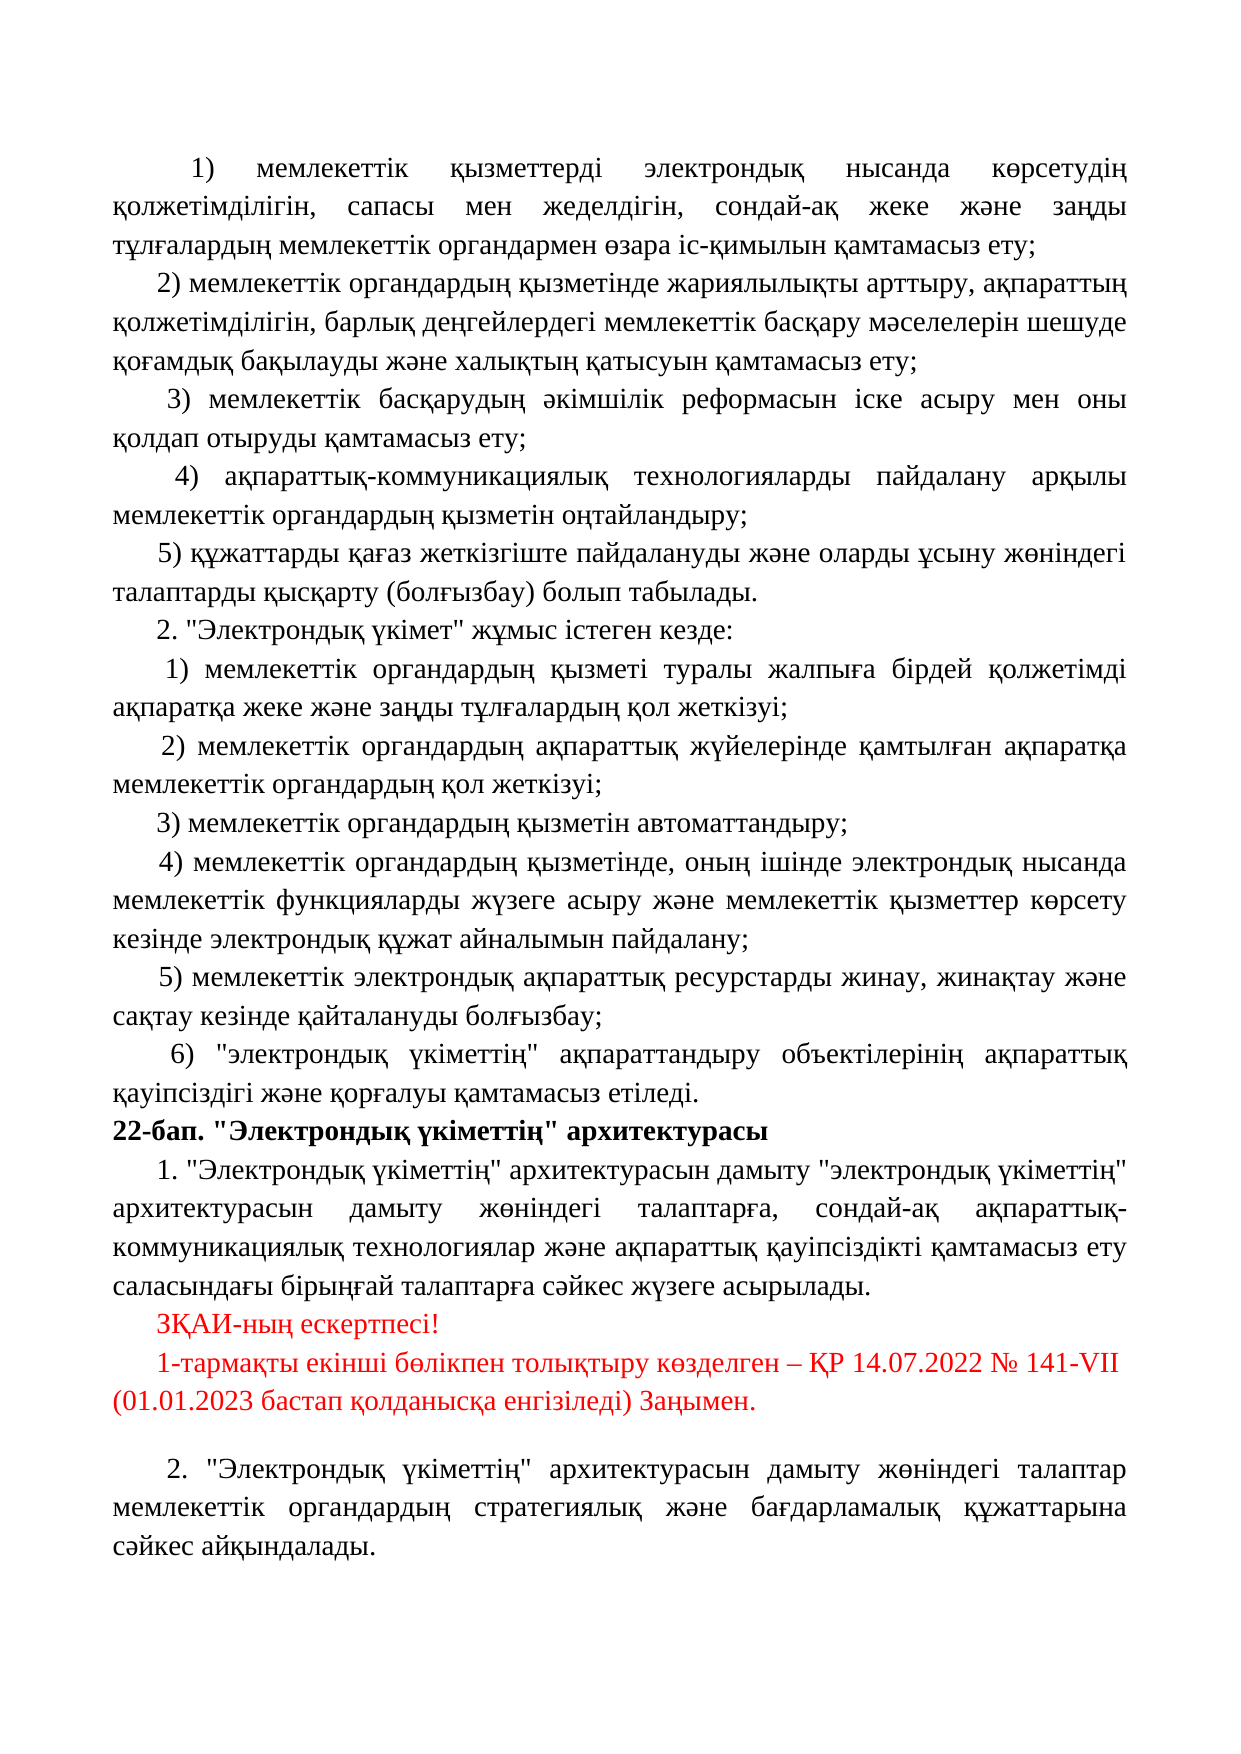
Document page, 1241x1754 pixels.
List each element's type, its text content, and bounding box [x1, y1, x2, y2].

text 2. "Электрондық үкімет" жұмыс істеген кезде: [112, 612, 1128, 646]
text 6) "электрондық үкіметтің" ақпараттандыру объектілерінің ақпараттық қауіпсіздігі және қорғалуы қамтамасыз етіледі. [112, 1036, 1128, 1108]
text ЗҚАИ-ның ескертпесі! 1-тармақты екінші бөлікпен толықтыру көзделген – ҚР 14.07.2022 № 141-VII (01.01.2023 бастап қолданысқа енгізіледі) Заңымен. [112, 1306, 1128, 1447]
text 2) мемлекеттік органдардың қызметінде жариялылықты арттыру, ақпараттың қолжетімділігін, барлық деңгейлердегі мемлекеттік басқару мәселелерін шешуде қоғамдық бақылауды және халықтың қатысуын қамтамасыз ету; [112, 266, 1128, 376]
text 4) мемлекеттік органдардың қызметінде, оның ішінде электрондық нысанда мемлекеттік функцияларды жүзеге асыру және мемлекеттік қызметтер көрсету кезінде электрондық құжат айналымын пайдалану; [112, 844, 1128, 954]
text 1. "Электрондық үкіметтің" архитектурасын дамыту "электрондық үкiметтiң" архитектурасын дамыту жөніндегі талаптарға, сондай-ақ ақпараттық-коммуникациялық технологиялар және ақпараттық қауіпсіздікті қамтамасыз ету саласындағы бірыңғай талаптарға сәйкес жүзеге асырылады. [112, 1152, 1128, 1301]
text 5) мемлекеттік электрондық ақпараттық ресурстарды жинау, жинақтау және сақтау кезінде қайталануды болғызбау; [112, 959, 1128, 1031]
text 2) мемлекеттік органдардың ақпараттық жүйелерінде қамтылған ақпаратқа мемлекеттік органдардың қол жеткізуі; [112, 728, 1128, 800]
text 4) ақпараттық-коммуникациялық технологияларды пайдалану арқылы мемлекеттік органдардың қызметін оңтайландыру; [112, 458, 1128, 530]
text 5) құжаттарды қағаз жеткізгіште пайдалануды және оларды ұсыну жөніндегі талаптарды қысқарту (болғызбау) болып табылады. [112, 535, 1128, 607]
text 2. "Электрондық үкіметтің" архитектурасын дамыту жөніндегі талаптар мемлекеттік органдардың стратегиялық және бағдарламалық құжаттарына сәйкес айқындалады. [112, 1451, 1128, 1562]
text 1) мемлекеттік органдардың қызметі туралы жалпыға бірдей қолжетімді ақпаратқа жеке және заңды тұлғалардың қол жеткізуі; [112, 651, 1128, 723]
text 1) мемлекеттік қызметтерді электрондық нысанда көрсетудің қолжетімділігін, сапасы мен жеделдігін, сондай-ақ жеке және заңды тұлғалардың мемлекеттік органдармен өзара іс-қимылын қамтамасыз ету; [112, 150, 1128, 261]
text 3) мемлекеттік басқарудың әкімшілік реформасын іске асыру мен оны қолдап отыруды қамтамасыз ету; [112, 381, 1128, 453]
text 3) мемлекеттік органдардың қызметін автоматтандыру; [112, 805, 1128, 839]
text 22-бап. "Электрондық үкіметтің" архитектурасы [112, 1113, 1128, 1147]
